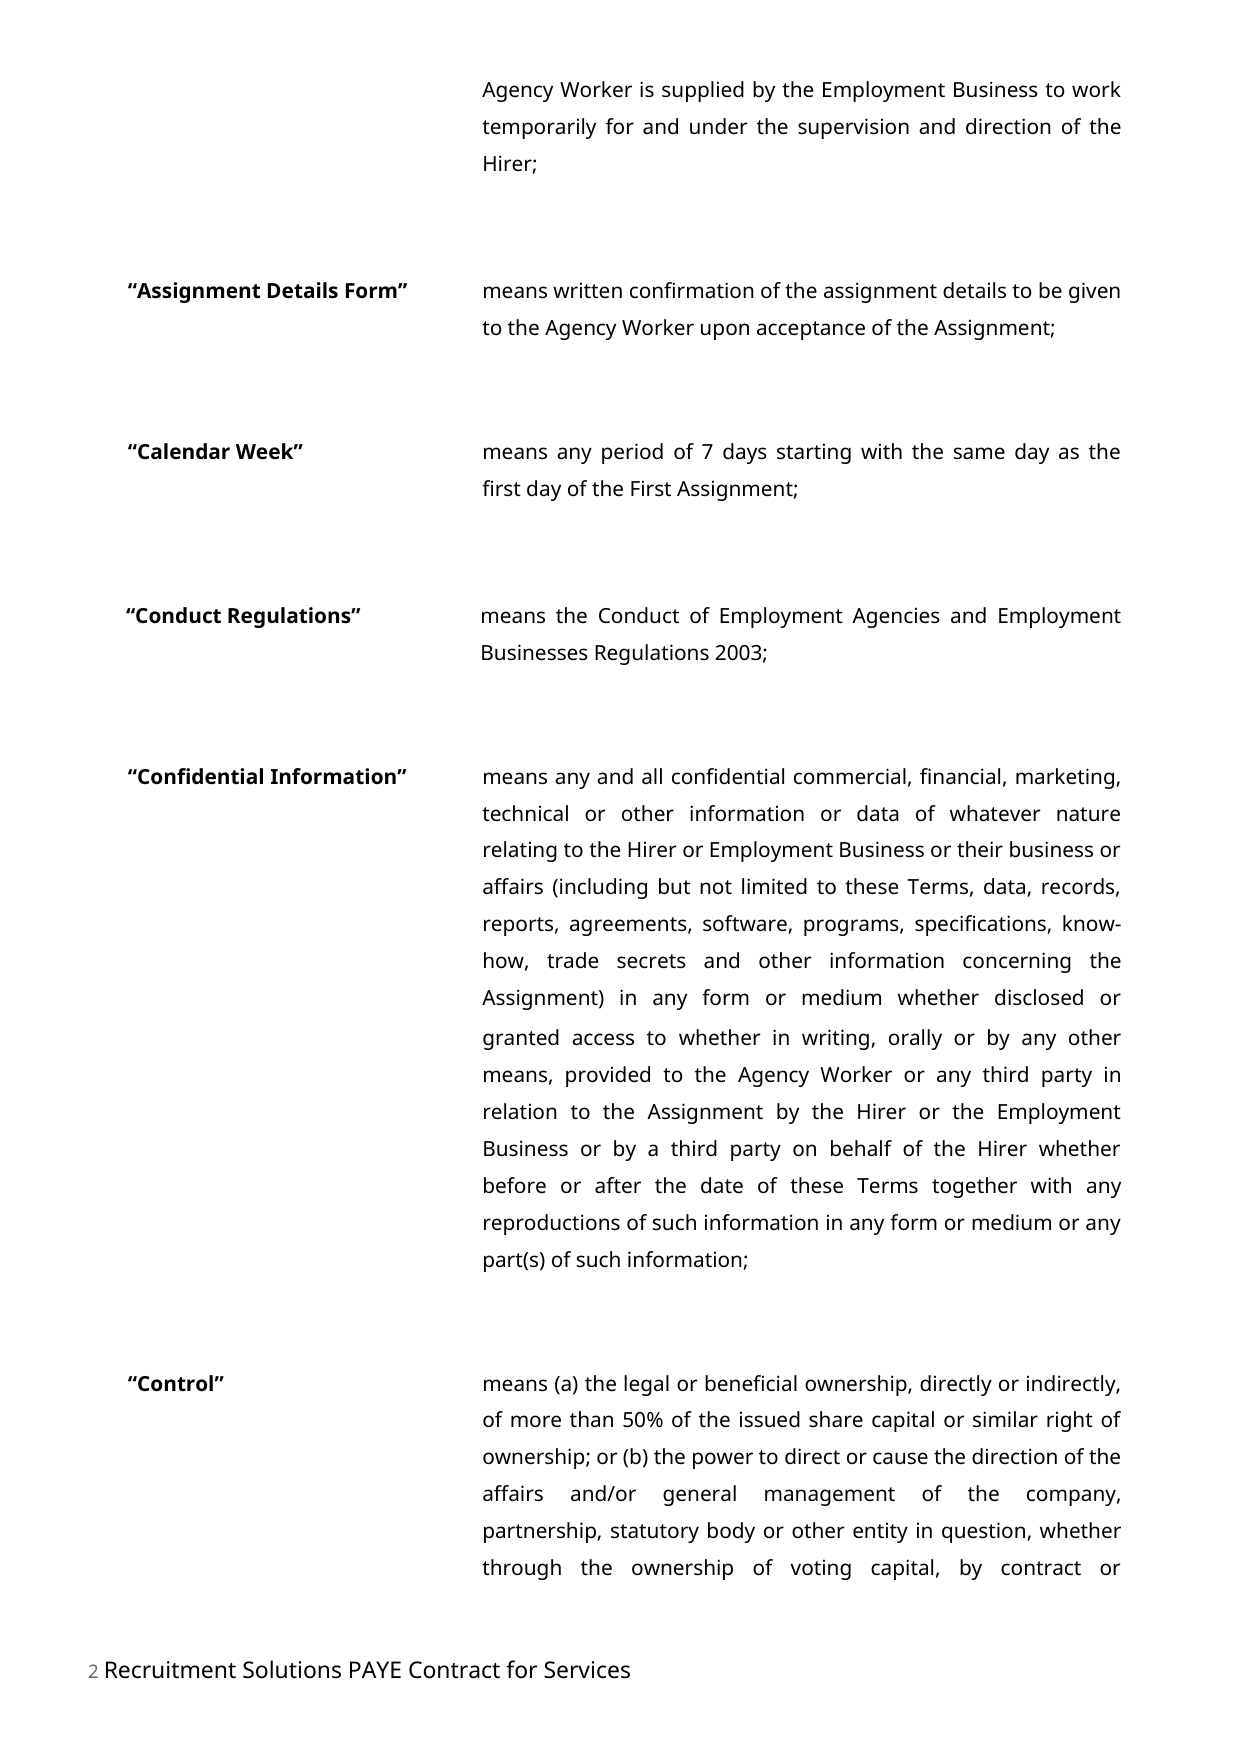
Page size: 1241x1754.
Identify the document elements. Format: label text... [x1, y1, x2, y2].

text “Calendar Week” means any period of 7 days starting with the same day as the first day of the First Assignment; [128, 437, 1122, 502]
text “Assignment Details Form” means written confirmation of the assignment details to be given to the Agency Worker upon acceptance of the Assignment; [128, 276, 1122, 342]
text “Confidential Information” means any and all confidential commercial, financial, marketing, technical or other information or data of whatever nature relating to the Hirer or Employment Business or their business or affairs (including but not limited to these Terms, data, records, reports, agreements, software, programs, specifications, know-how, trade secrets and other information concerning the Assignment) in any form or medium whether disclosed or granted access to whether in writing, orally or by any other means, provided to the Agency Worker or any third party in relation to the Assignment by the Hirer or the Employment Business or by a third party on behalf of the Hirer whether before or after the date of these Terms together with any reproductions of such information in any form or medium or any part(s) of such information; [128, 762, 1122, 1273]
text “Conduct Regulations” means the Conduct of Employment Agencies and Employment Businesses Regulations 2003; [126, 601, 1122, 667]
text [128, 1369, 1122, 1582]
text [128, 75, 1122, 177]
